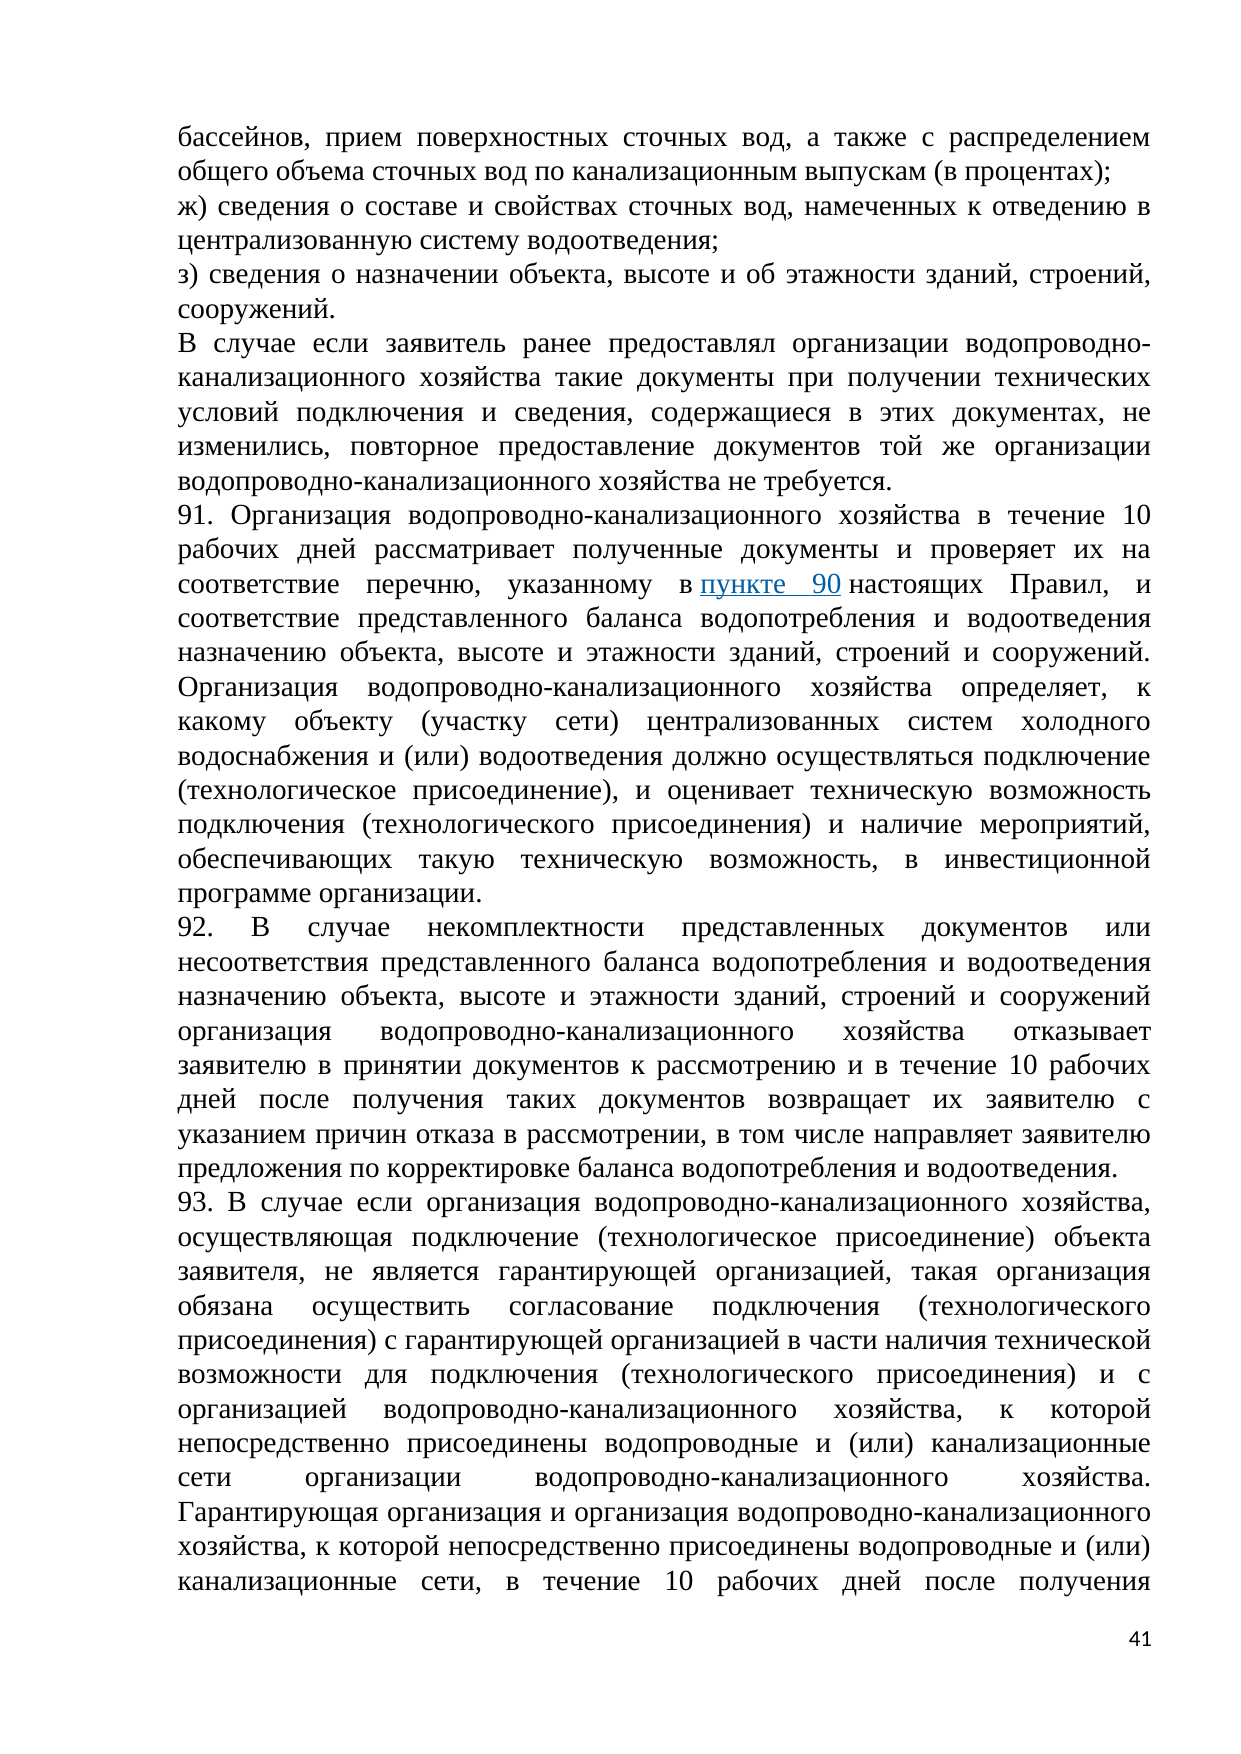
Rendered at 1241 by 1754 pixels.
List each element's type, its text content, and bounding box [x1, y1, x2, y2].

text В случае если заявитель ранее предоставлял организации водопроводно-канализационного хозяйства такие документы при получении технических условий подключения и сведения, содержащиеся в этих документах, не изменились, повторное предоставление документов той же организации водопроводно-канализационного хозяйства не требуется. [177, 324, 1152, 496]
text з) сведения о назначении объекта, высоте и об этажности зданий, строений, сооружений. [177, 256, 1152, 324]
text 92. В случае некомплектности представленных документов или несоответствия представленного баланса водопотребления и водоотведения назначению объекта, высоте и этажности зданий, строений и сооружений организация водопроводно-канализационного хозяйства отказывает заявителю в принятии документов к рассмотрению и в течение 10 рабочих дней после получения таких документов возвращает их заявителю с указанием причин отказа в рассмотрении, в том числе направляет заявителю предложения по корректировке баланса водопотребления и водоотведения. [177, 909, 1152, 1184]
text 91. Организация водопроводно-канализационного хозяйства в течение 10 рабочих дней рассматривает полученные документы и проверяет их на соответствие перечню, указанному в пункте 90 настоящих Правил, и соответствие представленного баланса водопотребления и водоотведения назначению объекта, высоте и этажности зданий, строений и сооружений. Организация водопроводно-канализационного хозяйства определяет, к какому объекту (участку сети) централизованных систем холодного водоснабжения и (или) водоотведения должно осуществляться подключение (технологическое присоединение), и оценивает техническую возможность подключения (технологического присоединения) и наличие мероприятий, обеспечивающих такую техническую возможность, в инвестиционной программе организации. [177, 496, 1152, 909]
text ж) сведения о составе и свойствах сточных вод, намеченных к отведению в централизованную систему водоотведения; [177, 187, 1152, 256]
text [177, 118, 1152, 187]
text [177, 1184, 1152, 1596]
